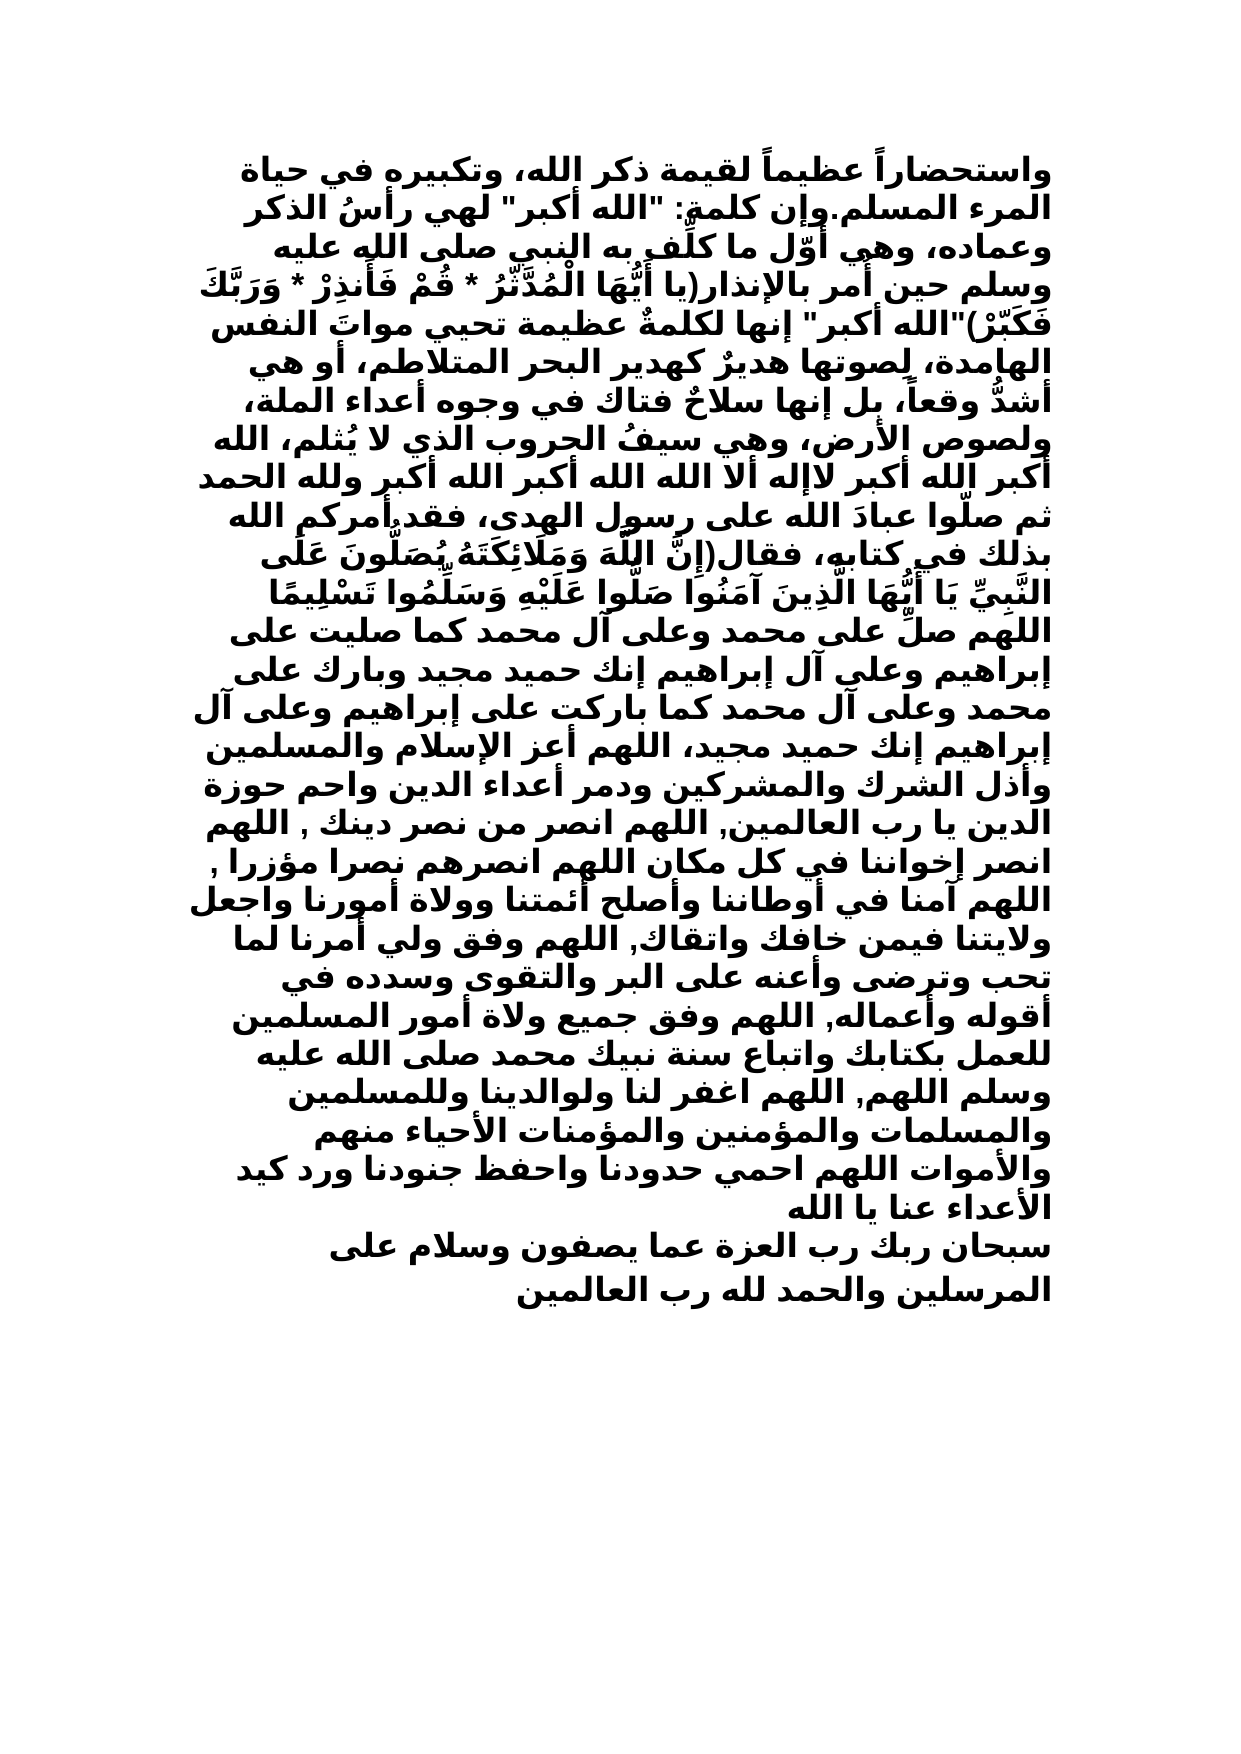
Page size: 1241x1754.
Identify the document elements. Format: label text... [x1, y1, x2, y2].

text سبحان ربك رب العزة عما يصفون وسلام على المرسلين والحمد لله رب العالمين [187, 1226, 1053, 1309]
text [187, 150, 1053, 1226]
